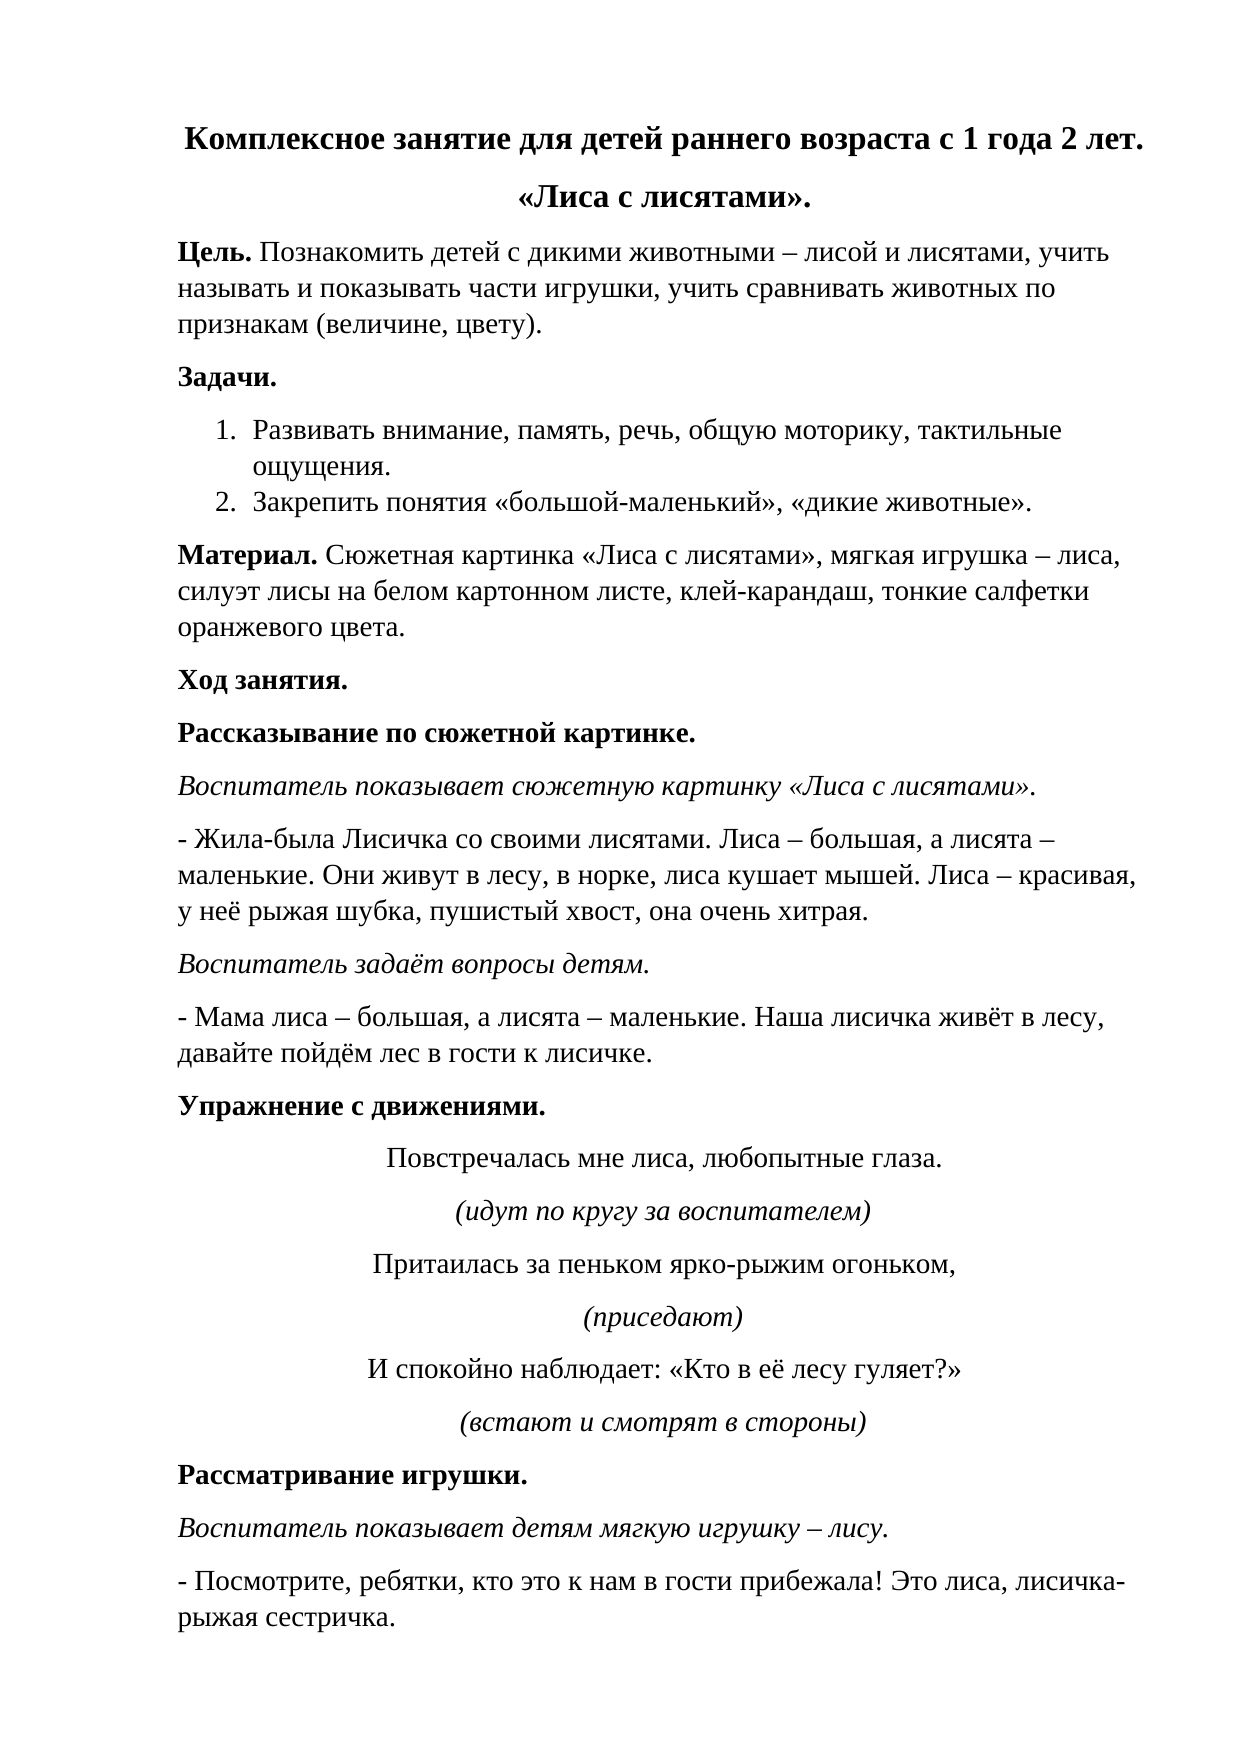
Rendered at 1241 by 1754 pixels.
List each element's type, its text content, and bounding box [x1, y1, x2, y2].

text Воспитатель показывает сюжетную картинку «Лиса с лисятами». [177, 768, 1152, 801]
text - Жила-была Лисичка со своими лисятами. Лиса – большая, а лисята – маленькие. Они живут в лесу, в норке, лиса кушает мышей. Лиса – красивая, у неё рыжая шубка, пушистый хвост, она очень хитрая. [177, 821, 1152, 927]
text Ход занятия. [177, 662, 1152, 696]
text - Посмотрите, ребятки, кто это к нам в гости прибежала! Это лиса, лисичка-рыжая сестричка. [177, 1563, 1152, 1633]
text «Лиса с лисятами». [177, 176, 1152, 214]
list Развивать внимание, память, речь, общую моторику, тактильные ощущения. [215, 412, 1152, 482]
text Задачи. [177, 359, 1152, 393]
text И спокойно наблюдает: «Кто в её лесу гуляет?» [177, 1352, 1152, 1385]
list Закрепить понятия «большой-маленький», «дикие животные». [215, 484, 1152, 518]
text (приседают) [177, 1299, 1152, 1332]
text Рассказывание по сюжетной картинке. [177, 715, 1152, 749]
text Цель. Познакомить детей с дикими животными – лисой и лисятами, учить называть и показывать части игрушки, учить сравнивать животных по признакам (величине, цвету). [177, 234, 1152, 340]
text Воспитатель задаёт вопросы детям. [177, 946, 1152, 979]
text Воспитатель показывает детям мягкую игрушку – лису. [177, 1510, 1152, 1544]
text Упражнение с движениями. [177, 1088, 1152, 1121]
text (встают и смотрят в стороны) [177, 1404, 1152, 1438]
text - Мама лиса – большая, а лисята – маленькие. Наша лисичка живёт в лесу, давайте пойдём лес в гости к лисичке. [177, 999, 1152, 1068]
text (идут по кругу за воспитателем) [177, 1193, 1152, 1227]
text Рассматривание игрушки. [177, 1457, 1152, 1491]
text Комплексное занятие для детей раннего возраста с 1 года 2 лет. [177, 118, 1152, 156]
text Повстречалась мне лиса, любопытные глаза. [177, 1140, 1152, 1174]
text Притаилась за пеньком ярко-рыжим огоньком, [177, 1246, 1152, 1279]
text Материал. Сюжетная картинка «Лиса с лисятами», мягкая игрушка – лиса, силуэт лисы на белом картонном листе, клей-карандаш, тонкие салфетки оранжевого цвета. [177, 537, 1152, 643]
